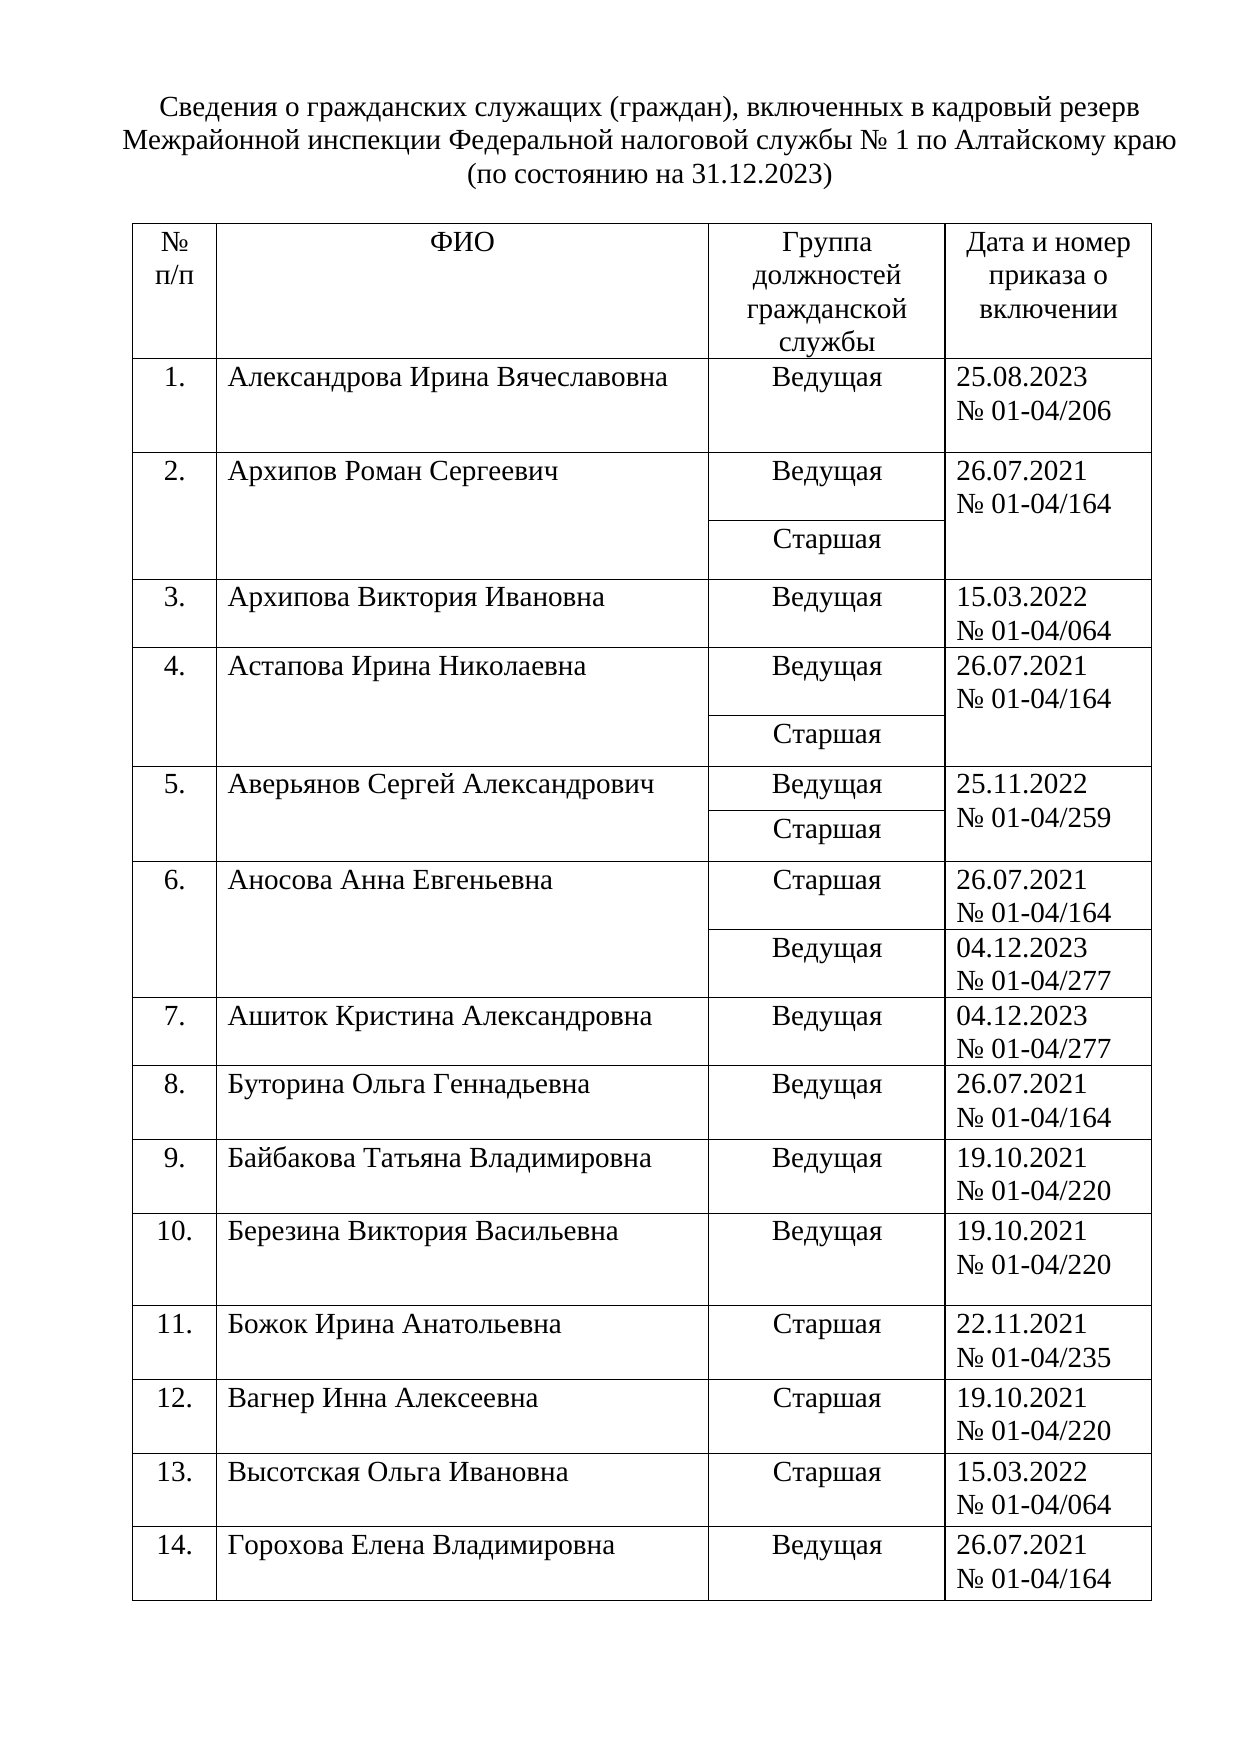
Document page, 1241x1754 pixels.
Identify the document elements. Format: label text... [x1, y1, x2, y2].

table_cell Старшая [709, 1380, 944, 1453]
text Сведения о гражданских служащих (граждан), включенных в кадровый резерв Межрайонной инспекции Федеральной налоговой службы № 1 по Алтайскому краю (по состоянию на 31.12.2023) [118, 89, 467, 189]
table_cell Ведущая [709, 453, 944, 520]
table_cell Ашиток Кристина Александровна [217, 998, 708, 1065]
table_cell 13. [133, 1454, 216, 1526]
table_cell 7. [133, 998, 216, 1065]
table_cell 15.03.2022 № 01-04/064 [946, 1454, 1151, 1526]
table_cell Старшая [709, 1306, 944, 1379]
table_cell Аносова Анна Евгеньевна [217, 862, 708, 997]
table_cell Высотская Ольга Ивановна [217, 1454, 708, 1526]
table_cell Архипов Роман Сергеевич [217, 453, 708, 578]
table_header Группа должностей гражданской службы [709, 224, 944, 358]
table_cell 04.12.2023 № 01-04/277 [946, 998, 1151, 1065]
table_cell Ведущая [709, 648, 944, 715]
table_cell 11. [133, 1306, 216, 1379]
table_header № п/п [133, 224, 216, 358]
table_cell Буторина Ольга Геннадьевна [217, 1066, 708, 1139]
table_cell 2. [133, 453, 216, 578]
table_cell Ведущая [709, 930, 944, 997]
table_cell Ведущая [709, 1214, 944, 1305]
table_cell 8. [133, 1066, 216, 1139]
table_cell Божок Ирина Анатольевна [217, 1306, 708, 1379]
table_cell 26.07.2021 № 01-04/164 [946, 453, 1151, 578]
table_cell 26.07.2021 № 01-04/164 [946, 1527, 1151, 1600]
table_cell Ведущая [709, 359, 944, 452]
table_cell Ведущая [709, 580, 944, 647]
table_cell Старшая [709, 1454, 944, 1526]
table_cell 26.07.2021 № 01-04/164 [946, 862, 1151, 929]
table_cell 04.12.2023 № 01-04/277 [946, 930, 1151, 997]
table_cell 5. [133, 767, 216, 861]
table_cell 25.08.2023 № 01-04/206 [946, 359, 1151, 452]
table_cell Березина Виктория Васильевна [217, 1214, 708, 1305]
table_cell 19.10.2021 № 01-04/220 [946, 1140, 1151, 1212]
table_cell 9. [133, 1140, 216, 1212]
table_cell 3. [133, 580, 216, 647]
table_cell 15.03.2022 № 01-04/064 [946, 580, 1151, 647]
table_cell 1. [133, 359, 216, 452]
table_header Дата и номер приказа о включении [946, 224, 1151, 358]
text Сведения о гражданских служащих (граждан), включенных в кадровый резерв Межрайонной инспекции Федеральной налоговой службы № 1 по Алтайскому краю (по состоянию на 31.12.2023) [832, 89, 1181, 189]
table_cell Старшая [709, 521, 944, 578]
table_cell 22.11.2021 № 01-04/235 [946, 1306, 1151, 1379]
table_cell Горохова Елена Владимировна [217, 1527, 708, 1600]
table_cell 4. [133, 648, 216, 766]
table_cell 10. [133, 1214, 216, 1305]
table_cell Ведущая [709, 1527, 944, 1600]
table_cell Аверьянов Сергей Александрович [217, 767, 708, 861]
table_cell Старшая [709, 716, 944, 766]
table_cell 26.07.2021 № 01-04/164 [946, 1066, 1151, 1139]
table_cell Астапова Ирина Николаевна [217, 648, 708, 766]
table_cell 6. [133, 862, 216, 997]
table_cell 25.11.2022 № 01-04/259 [946, 767, 1151, 861]
table_cell Байбакова Татьяна Владимировна [217, 1140, 708, 1212]
table_cell Вагнер Инна Алексеевна [217, 1380, 708, 1453]
table_cell Ведущая [709, 1140, 944, 1212]
table_cell 12. [133, 1380, 216, 1453]
table_cell 14. [133, 1527, 216, 1600]
table_cell Александрова Ирина Вячеславовна [217, 359, 708, 452]
table_cell 26.07.2021 № 01-04/164 [946, 648, 1151, 766]
table_cell 19.10.2021 № 01-04/220 [946, 1214, 1151, 1305]
table_cell Архипова Виктория Ивановна [217, 580, 708, 647]
table_cell Ведущая [709, 998, 944, 1065]
table_header ФИО [217, 224, 708, 358]
table_cell Старшая [709, 862, 944, 929]
table_cell Ведущая [709, 1066, 944, 1139]
table_cell Старшая [709, 811, 944, 861]
table_cell Ведущая [709, 767, 944, 810]
table_cell 19.10.2021 № 01-04/220 [946, 1380, 1151, 1453]
